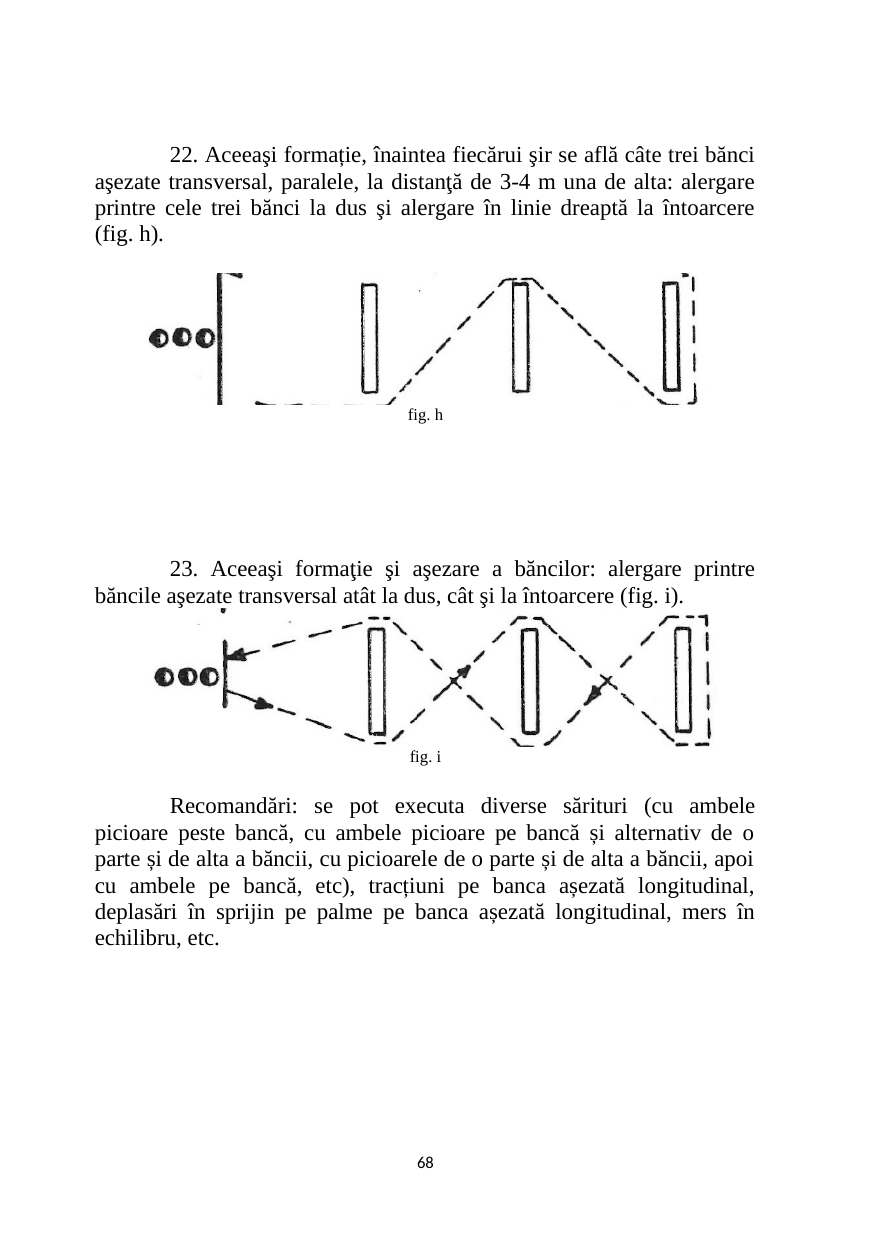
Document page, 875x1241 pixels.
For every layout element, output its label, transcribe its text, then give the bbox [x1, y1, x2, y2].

text 22. Aceeaşi formație, înaintea fiecărui şir se află câte trei bănci aşezate transversal, paralele, la distanţă de 3-4 m una de alta: alergare printre cele trei bănci la dus şi alergare în linie dreaptă la întoarcere (fig. h). [94, 141, 756, 247]
text 23. Aceeaşi formaţie şi aşezare a băncilor: alergare printre băncile aşezate transversal atât la dus, cât şi la întoarcere (fig. i). [94, 555, 756, 608]
picture [133, 608, 717, 747]
text fig. h [94, 404, 756, 423]
text Recomandări: se pot executa diverse sărituri (cu ambele picioare peste bancă, cu ambele picioare pe bancă și alternativ de o parte și de alta a băncii, cu picioarele de o parte și de alta a băncii, apoi cu ambele pe bancă, etc), tracțiuni pe banca așezată longitudinal, deplasări în sprijin pe palme pe banca așezată longitudinal, mers în echilibru, etc. [94, 793, 756, 951]
text fig. i [94, 747, 756, 766]
picture [136, 273, 715, 405]
